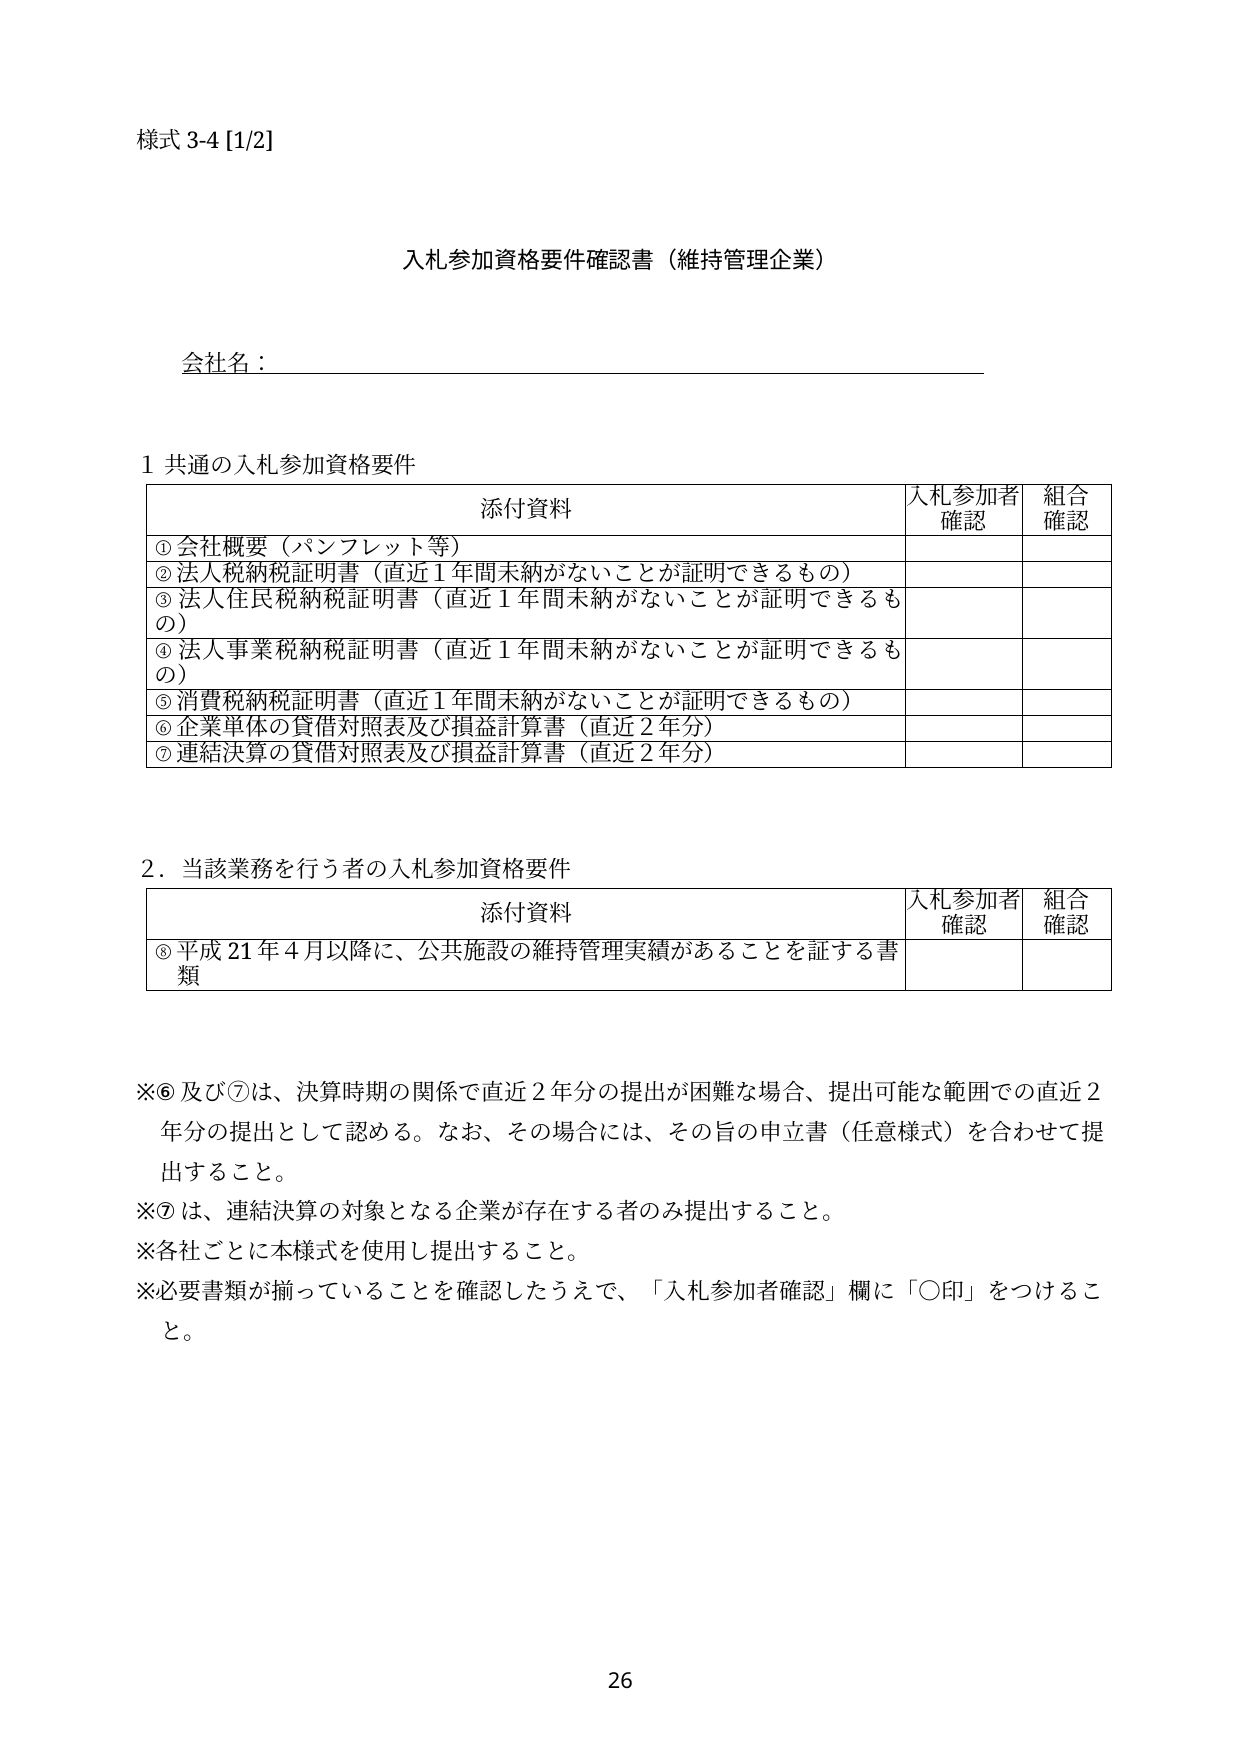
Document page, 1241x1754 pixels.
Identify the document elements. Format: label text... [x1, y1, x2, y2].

table_cell [1023, 716, 1111, 741]
table_cell [1023, 690, 1111, 715]
table_cell ③法人住民税納税証明書（直近１年間未納がないことが証明できるもの） [147, 588, 905, 638]
table_cell [1023, 536, 1111, 561]
text ※⑥及び⑦は、決算時期の関係で直近２年分の提出が困難な場合、提出可能な範囲での直近２年分の提出として認める。なお、その場合には、その旨の申立書（任意様式）を合わせて提出すること。 [136, 1070, 1105, 1190]
table_cell [906, 639, 1022, 689]
table_cell ④法人事業税納税証明書（直近１年間未納がないことが証明できるもの） [147, 639, 905, 689]
text １ 共通の入札参加資格要件 [136, 443, 1104, 483]
table_header 組合 確認 [1023, 889, 1111, 938]
table_cell [906, 588, 1022, 638]
table_cell [1023, 639, 1111, 689]
table_cell [1023, 742, 1111, 767]
subtitle 入札参加資格要件確認書（維持管理企業） [136, 239, 1104, 279]
table_cell [906, 536, 1022, 561]
table_cell [906, 690, 1022, 715]
table_cell ⑥企業単体の貸借対照表及び損益計算書（直近２年分） [147, 716, 905, 741]
table_cell [1023, 562, 1111, 587]
text ※各社ごとに本様式を使用し提出すること。 [136, 1230, 1105, 1270]
text ※⑦は、連結決算の対象となる企業が存在する者のみ提出すること。 [136, 1190, 1105, 1230]
text 会社名： [136, 341, 1104, 381]
text ※必要書類が揃っていることを確認したうえで、「入札参加者確認」欄に「○印」をつけること。 [136, 1270, 1105, 1350]
table_header 添付資料 [147, 889, 905, 938]
table_header 組合 確認 [1023, 485, 1111, 534]
table_cell [906, 742, 1022, 767]
table_cell ①会社概要（パンフレット等） [147, 536, 905, 561]
table_cell [1023, 588, 1111, 638]
table_cell [906, 940, 1022, 989]
table_header 入札参加者確認 [906, 889, 1022, 938]
table_cell ⑧平成21年４月以降に、公共施設の維持管理実績があることを証する書類 [147, 940, 905, 989]
table_cell [906, 562, 1022, 587]
table_cell ⑦連結決算の貸借対照表及び損益計算書（直近２年分） [147, 742, 905, 767]
table_header 入札参加者確認 [906, 485, 1022, 534]
subtitle 様式3-4 [1/2] [136, 119, 1104, 159]
text ２．当該業務を行う者の入札参加資格要件 [136, 848, 1104, 887]
table_header 添付資料 [147, 485, 905, 534]
table_cell ⑤消費税納税証明書（直近１年間未納がないことが証明できるもの） [147, 690, 905, 715]
table_cell [1023, 940, 1111, 989]
table_cell [906, 716, 1022, 741]
table_cell ②法人税納税証明書（直近１年間未納がないことが証明できるもの） [147, 562, 905, 587]
